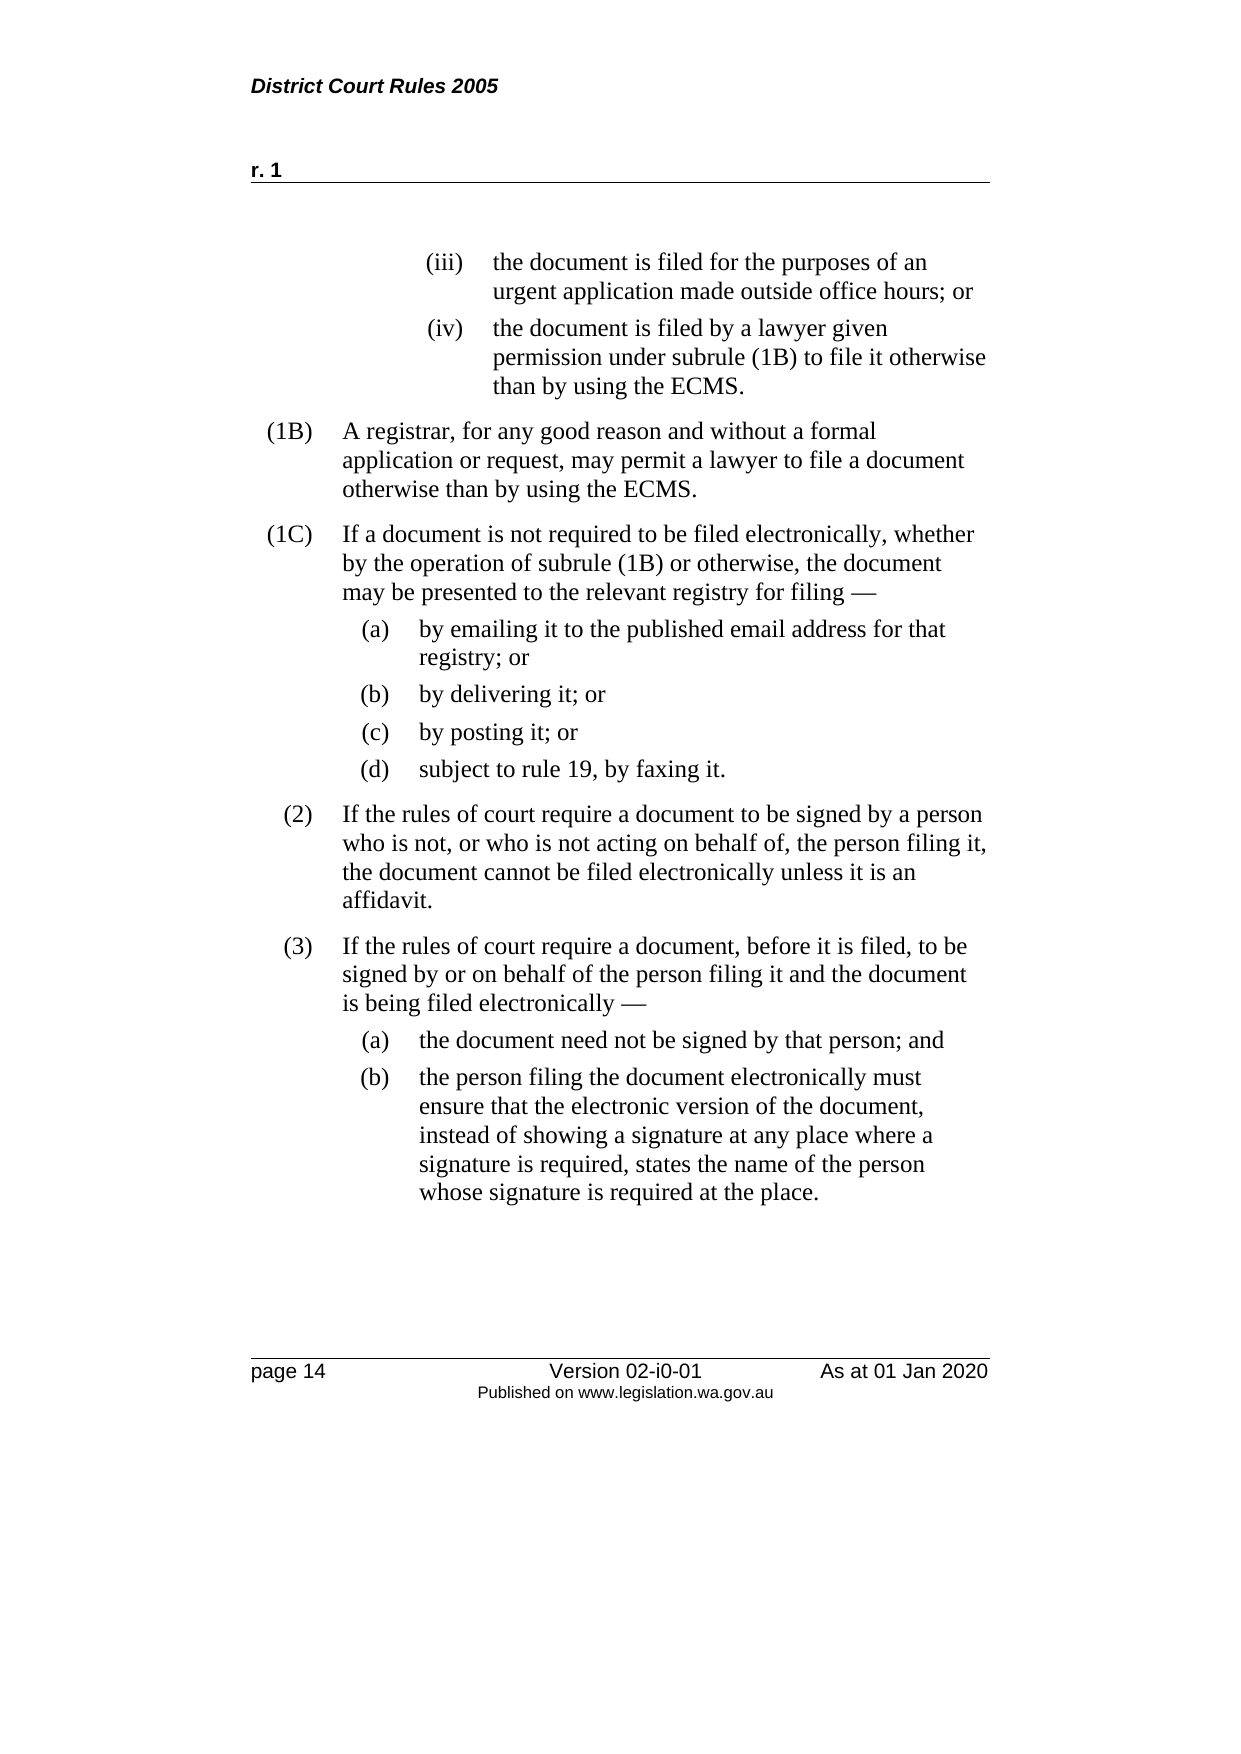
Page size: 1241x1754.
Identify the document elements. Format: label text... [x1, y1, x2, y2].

text (d) subject to rule 19, by faxing it. [251, 754, 990, 782]
text (1C) If a document is not required to be filed electronically, whether by the operation of subrule (1B) or otherwise, the document may be presented to the relevant registry for filing — [251, 519, 990, 605]
text (b) by delivering it; or [251, 679, 990, 708]
text (b) the person filing the document electronically must ensure that the electronic version of the document, instead of showing a signature at any place where a signature is required, states the name of the person whose signature is required at the place. [251, 1062, 990, 1206]
text (3) If the rules of court require a document, before it is filed, to be signed by or on behalf of the person filing it and the document is being filed electronically — [251, 931, 990, 1017]
text (iii) the document is filed for the purposes of an urgent application made outside office hours; or [251, 247, 990, 305]
text (iv) the document is filed by a lawyer given permission under subrule (1B) to file it otherwise than by using the ECMS. [251, 313, 990, 399]
text (a) the document need not be signed by that person; and [251, 1025, 990, 1054]
text (c) by posting it; or [251, 717, 990, 745]
text (2) If the rules of court require a document to be signed by a person who is not, or who is not acting on behalf of, the person filing it, the document cannot be filed electronically unless it is an affidavit. [251, 799, 990, 914]
text (a) by emailing it to the published email address for that registry; or [251, 614, 990, 671]
text (1B) A registrar, for any good reason and without a formal application or request, may permit a lawyer to file a document otherwise than by using the ECMS. [251, 416, 990, 502]
